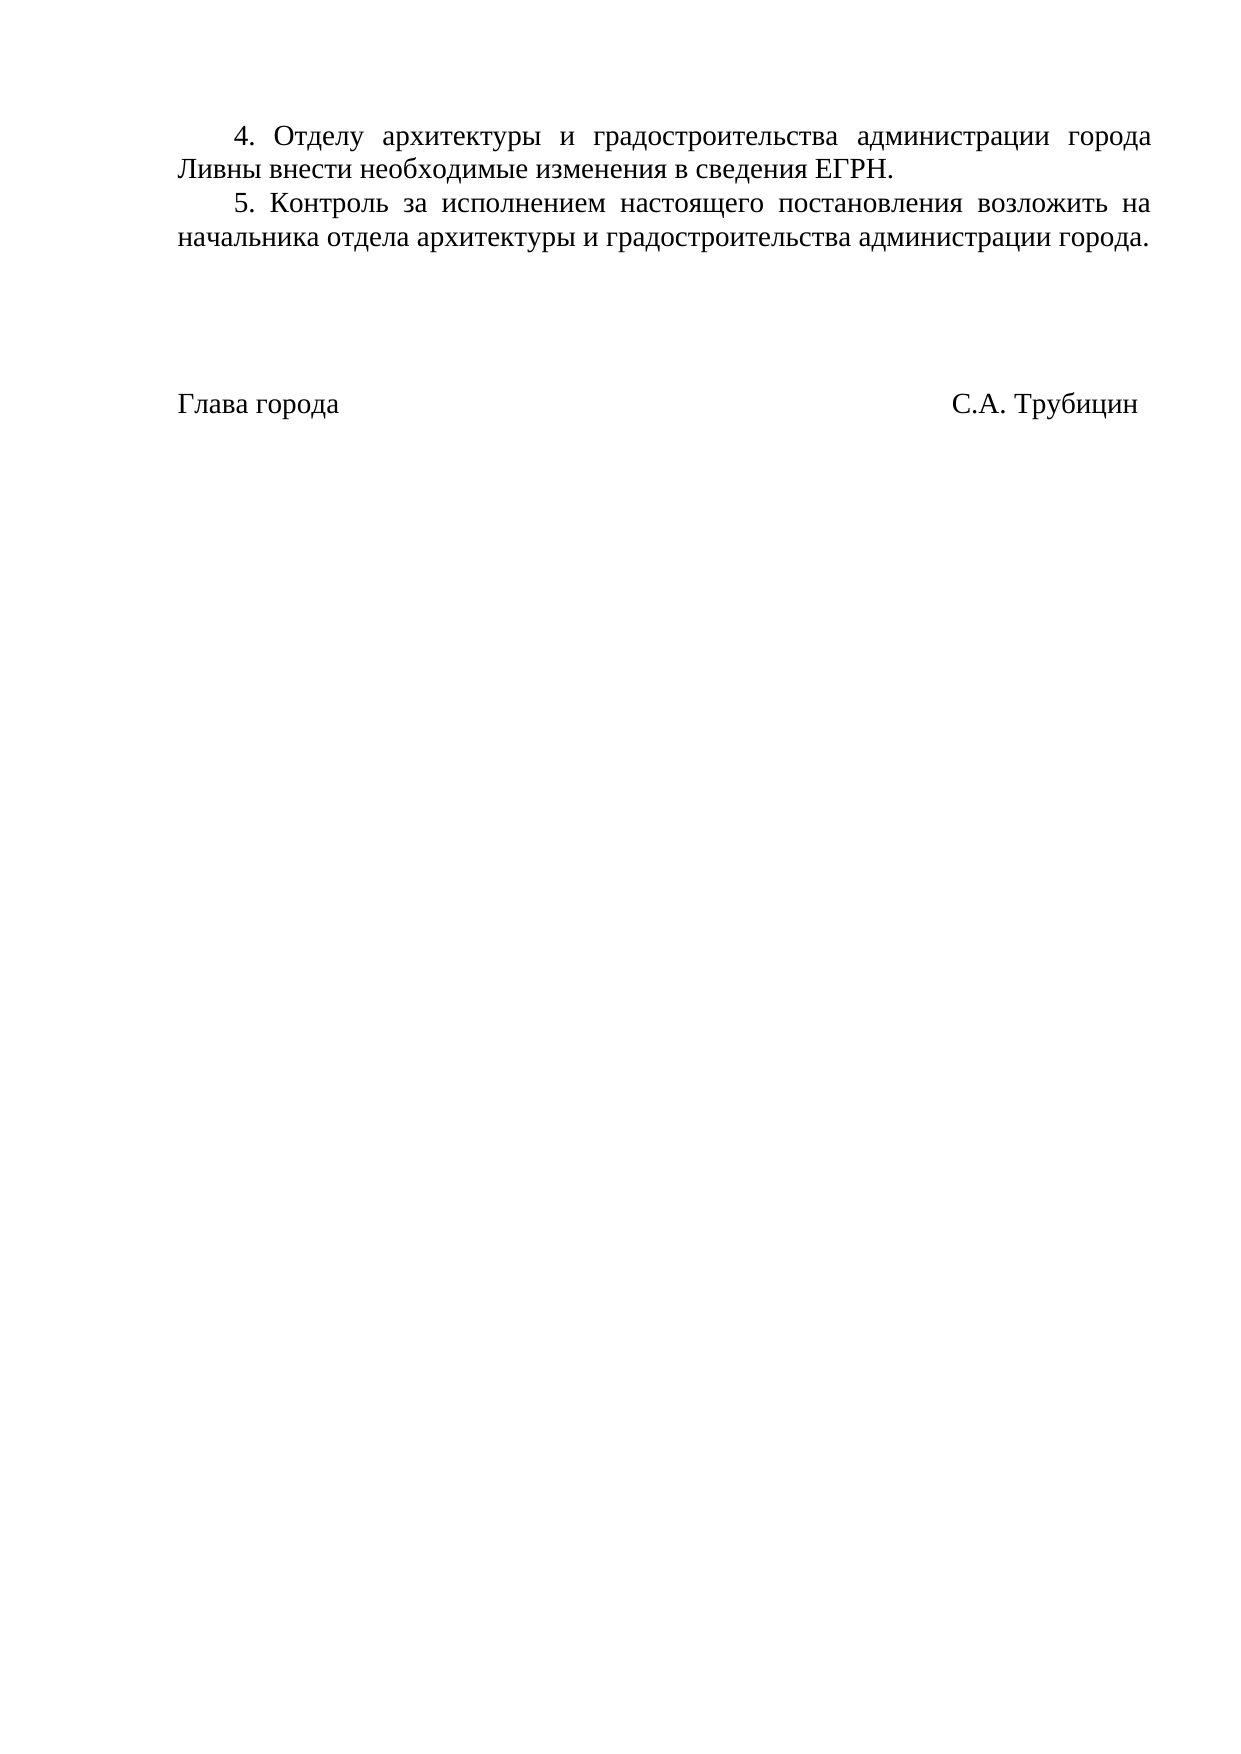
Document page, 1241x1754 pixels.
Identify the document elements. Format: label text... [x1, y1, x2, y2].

text Глава города С.А. Трубицин [177, 386, 1152, 420]
text 4. Отделу архитектуры и градостроительства администрации города Ливны внести необходимые изменения в сведения ЕГРН. [177, 118, 1152, 185]
text 5. Контроль за исполнением настоящего постановления возложить на начальника отдела архитектуры и градостроительства администрации города. [177, 185, 1152, 252]
